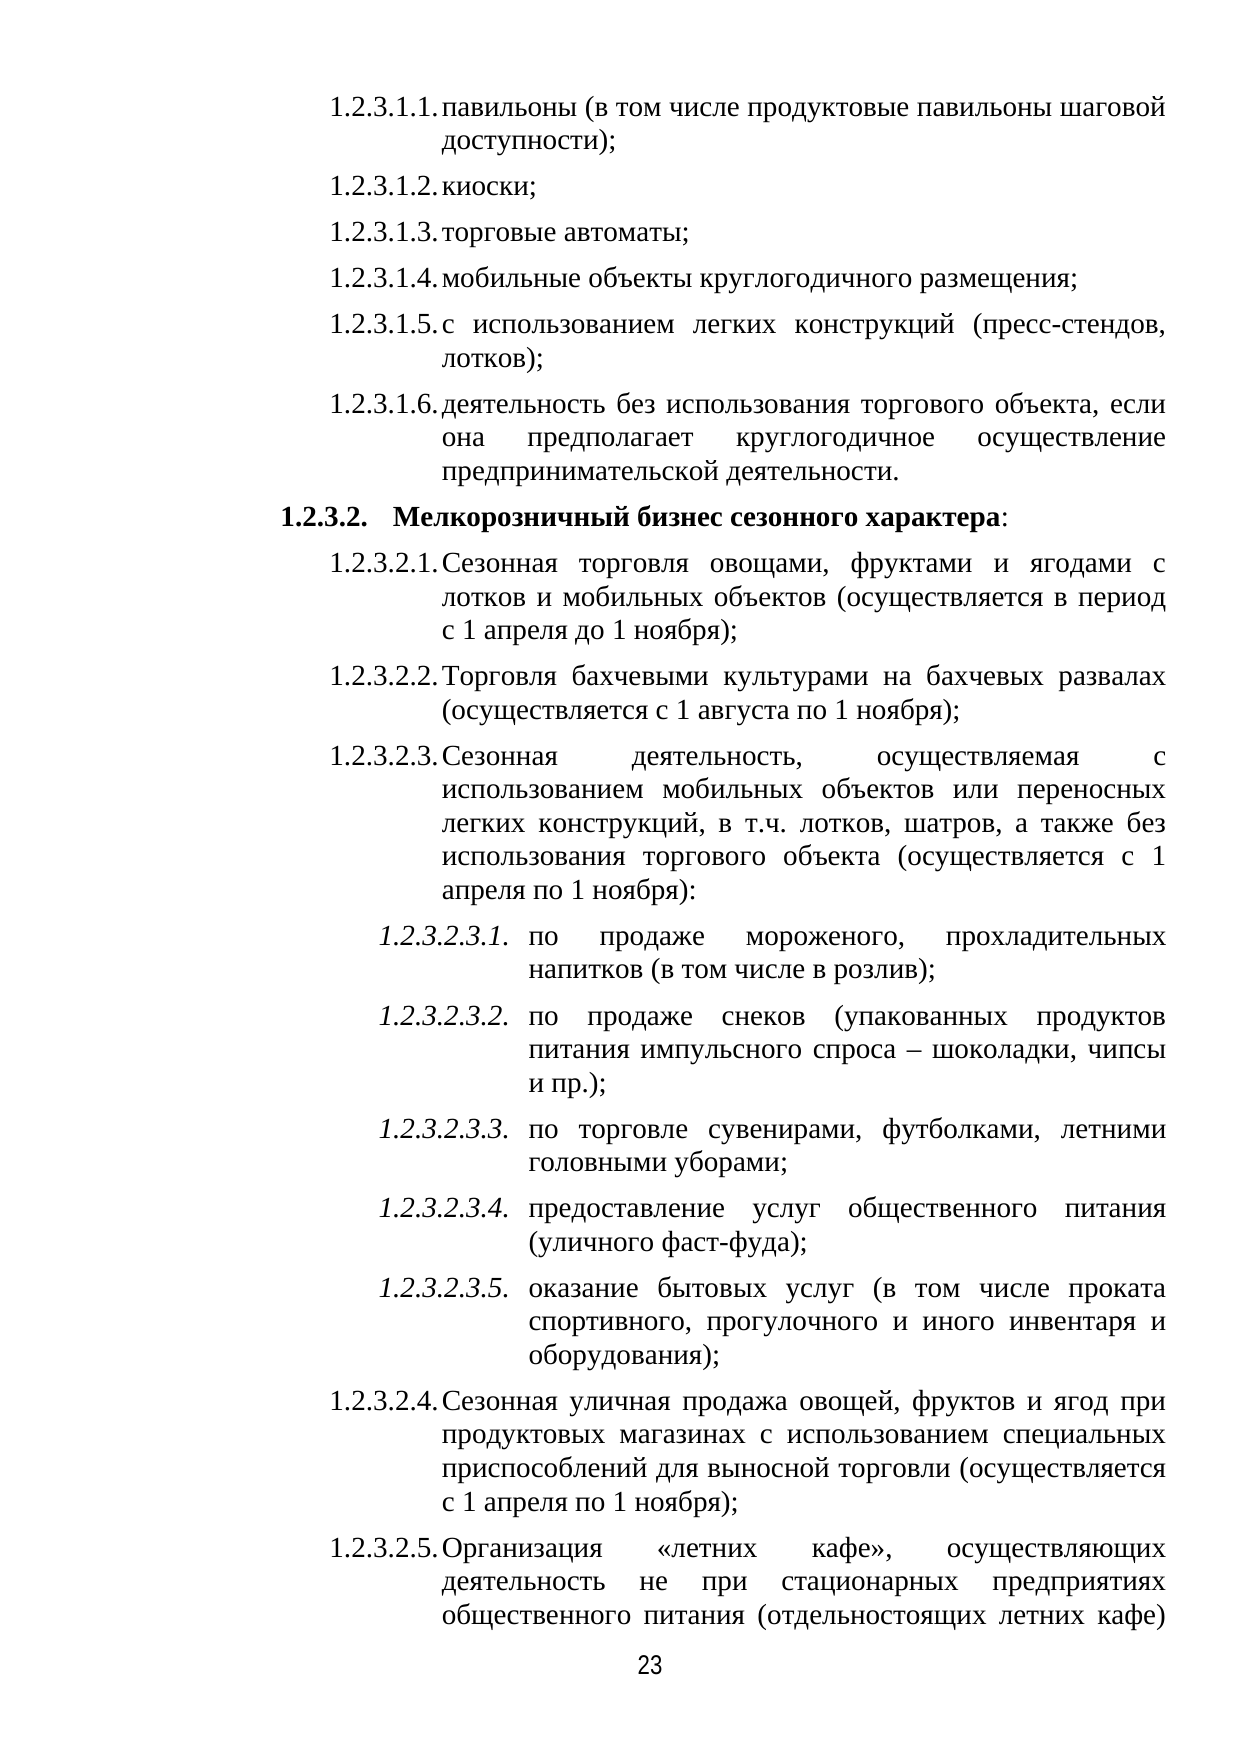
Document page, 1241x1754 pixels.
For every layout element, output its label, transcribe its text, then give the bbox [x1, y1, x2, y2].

list Сезонная торговля овощами, фруктами и ягодами с лотков и мобильных объектов (осуществляется в период с 1 апреля до 1 ноября); [329, 545, 1167, 646]
list по продаже мороженого, прохладительных напитков (в том числе в розлив); [378, 918, 1167, 985]
list по торговле сувенирами, футболками, летними головными уборами; [378, 1111, 1167, 1178]
list павильоны (в том числе продуктовые павильоны шаговой доступности); [329, 89, 1167, 156]
list предоставление услуг общественного питания (уличного фаст-фуда); [378, 1190, 1167, 1257]
list оказание бытовых услуг (в том числе проката спортивного, прогулочного и иного инвентаря и оборудования); [378, 1270, 1167, 1371]
list торговые автоматы; [329, 214, 1167, 248]
list с использованием легких конструкций (пресс-стендов, лотков); [329, 306, 1167, 373]
list киоски; [329, 168, 1167, 202]
list Сезонная уличная продажа овощей, фруктов и ягод при продуктовых магазинах с использованием специальных приспособлений для выносной торговли (осуществляется с 1 апреля по 1 ноября); [329, 1383, 1167, 1517]
list по продаже снеков (упакованных продуктов питания импульсного спроса – шоколадки, чипсы и пр.); [378, 998, 1167, 1098]
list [329, 1530, 1167, 1630]
list Мелкорозничный бизнес сезонного характера: [280, 499, 1167, 533]
list деятельность без использования торгового объекта, если она предполагает круглогодичное осуществление предпринимательской деятельности. [329, 386, 1167, 487]
list мобильные объекты круглогодичного размещения; [329, 260, 1167, 294]
list Торговля бахчевыми культурами на бахчевых развалах (осуществляется с 1 августа по 1 ноября); [329, 658, 1167, 725]
list Сезонная деятельность, осуществляемая с использованием мобильных объектов или переносных легких конструкций, в т.ч. лотков, шатров, а также без использования торгового объекта (осуществляется с 1 апреля по 1 ноября): [329, 738, 1167, 906]
